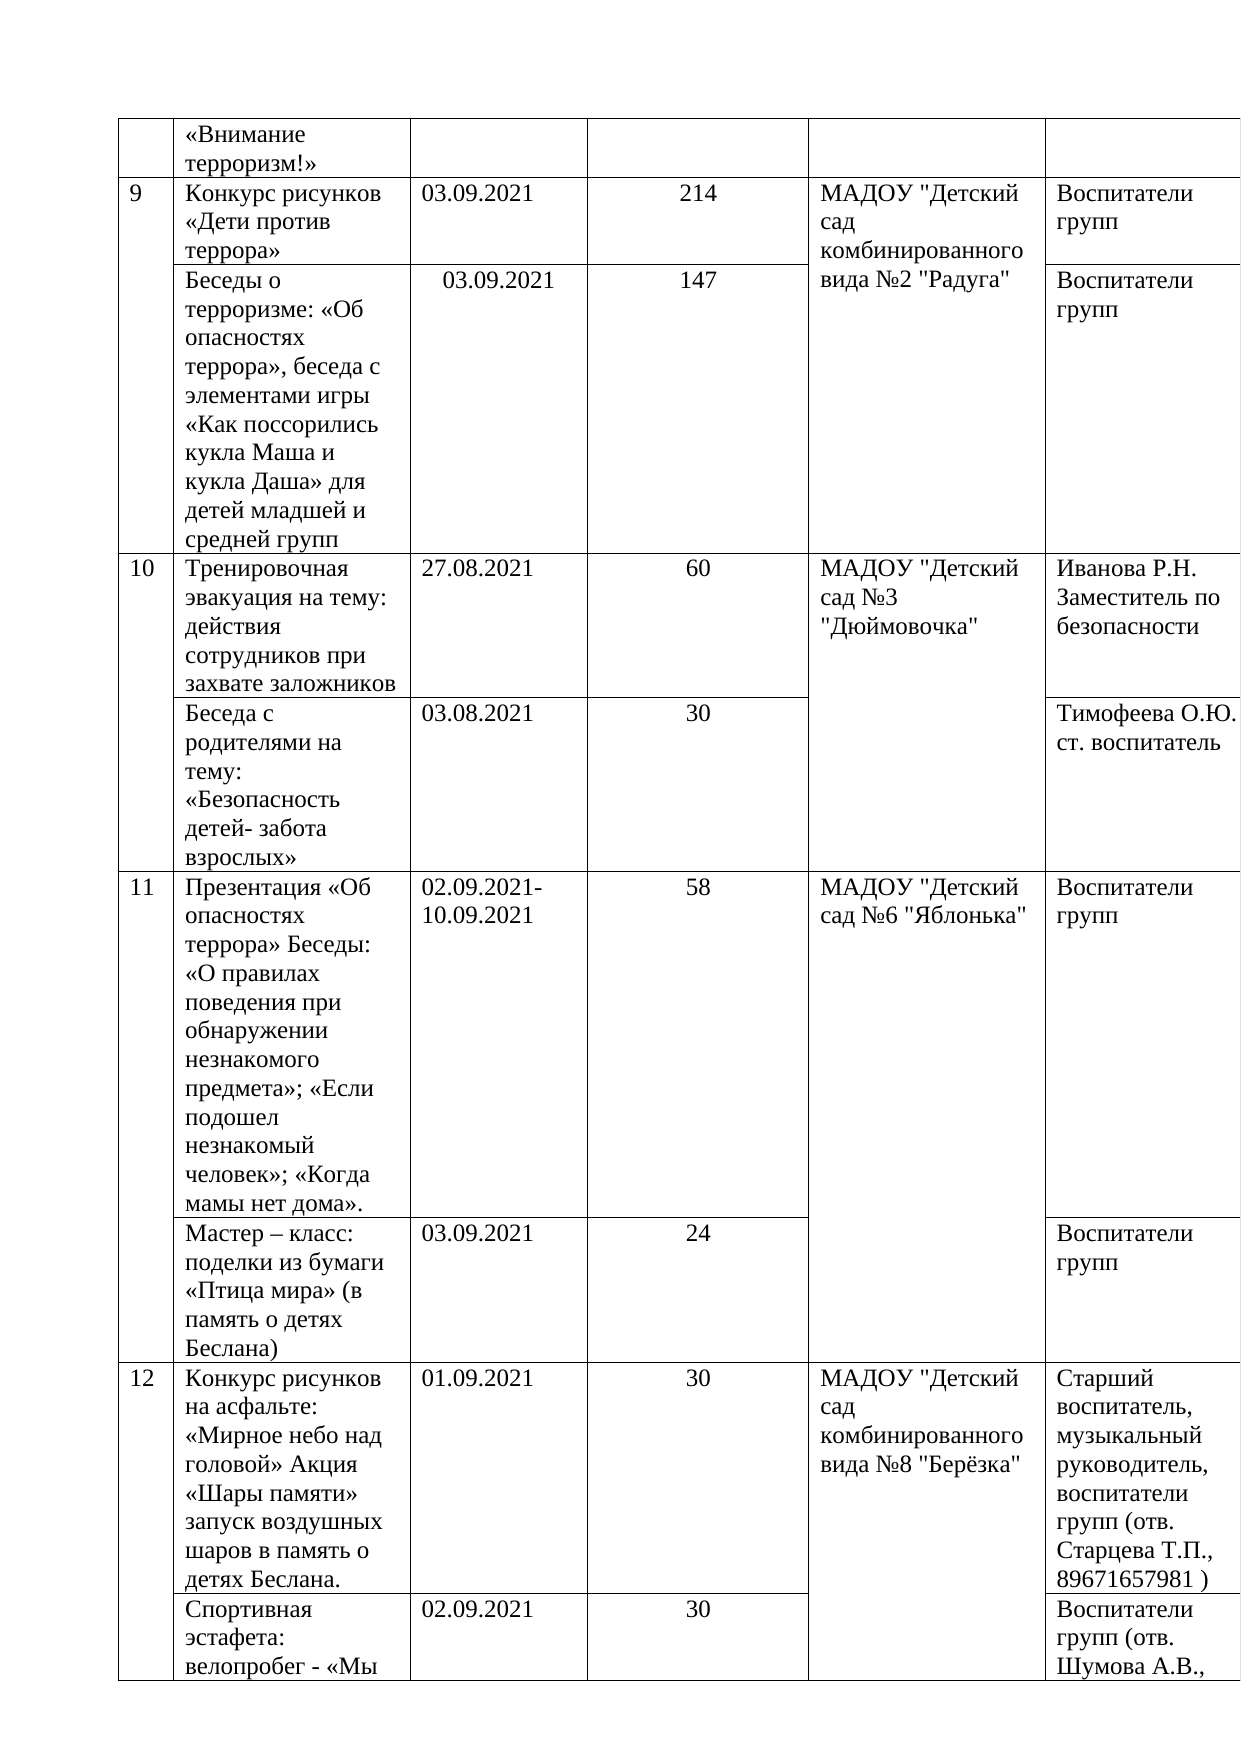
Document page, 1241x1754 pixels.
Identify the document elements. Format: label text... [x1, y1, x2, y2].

table_cell Тренировочная эвакуация на тему: действия сотрудников при захвате заложников [174, 554, 410, 697]
table_cell Иванова Р.Н. Заместитель по безопасности [1046, 554, 1240, 697]
table_cell 9 [119, 178, 173, 552]
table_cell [174, 119, 410, 177]
table_cell Воспитатели групп [1046, 178, 1240, 264]
table_cell МАДОУ "Детский сад №6 "Яблонька" [809, 872, 1045, 1362]
table_cell 30 [588, 1594, 808, 1680]
table_cell 214 [588, 178, 808, 264]
table_cell 24 [588, 1218, 808, 1362]
table_cell [588, 119, 808, 177]
table_cell 60 [588, 554, 808, 697]
table_cell 30 [588, 698, 808, 871]
table_cell 02.09.2021 [411, 1594, 587, 1680]
table_cell 03.09.2021 [411, 1218, 587, 1362]
table_cell Тимофеева О.Ю. ст. воспитатель [1046, 698, 1240, 871]
table_cell 02.09.2021- 10.09.2021 [411, 872, 587, 1217]
table_cell Воспитатели групп [1046, 1218, 1240, 1362]
table_cell МАДОУ "Детский сад комбинированного вида №8 "Берёзка" [809, 1363, 1045, 1680]
table_cell 30 [588, 1363, 808, 1593]
table_cell Беседы о терроризме: «Об опасностях террора», беседа с элементами игры «Как поссорились кукла Маша и кукла Даша» для детей младшей и средней групп [174, 265, 410, 552]
table_cell Конкурс рисунков на асфальте: «Мирное небо над головой» Акция «Шары памяти» запуск воздушных шаров в память о детях Беслана. [174, 1363, 410, 1593]
table_cell Воспитатели групп [1046, 265, 1240, 552]
table_cell Презентация «Об опасностях террора» Беседы: «О правилах поведения при обнаружении незнакомого предмета»; «Если подошел незнакомый человек»; «Когда мамы нет дома». [174, 872, 410, 1217]
table_cell Беседа с родителями на тему: «Безопасность детей- забота взрослых» [174, 698, 410, 871]
table_cell 10 [119, 554, 173, 871]
table_cell 01.09.2021 [411, 1363, 587, 1593]
table_cell МАДОУ "Детский сад комбинированного вида №2 "Радуга" [809, 178, 1045, 552]
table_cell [411, 119, 587, 177]
table_cell Конкурс рисунков «Дети против террора» [174, 178, 410, 264]
table_cell 03.09.2021 [411, 265, 587, 552]
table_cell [174, 1594, 410, 1680]
table_cell 11 [119, 872, 173, 1362]
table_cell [1046, 119, 1240, 177]
table_cell Мастер – класс: поделки из бумаги «Птица мира» (в память о детях Беслана) [174, 1218, 410, 1362]
table_cell Воспитатели групп [1046, 872, 1240, 1217]
table_cell Старший воспитатель, музыкальный руководитель, воспитатели групп (отв. Старцева Т.П., 89671657981 ) [1046, 1363, 1240, 1593]
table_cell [1046, 1594, 1240, 1680]
table_cell 12 [119, 1363, 173, 1680]
table_cell 03.08.2021 [411, 698, 587, 871]
table_cell 58 [588, 872, 808, 1217]
table_cell 03.09.2021 [411, 178, 587, 264]
table_cell 147 [588, 265, 808, 552]
table_cell МАДОУ "Детский сад №3 "Дюймовочка" [809, 554, 1045, 871]
table_cell 27.08.2021 [411, 554, 587, 697]
